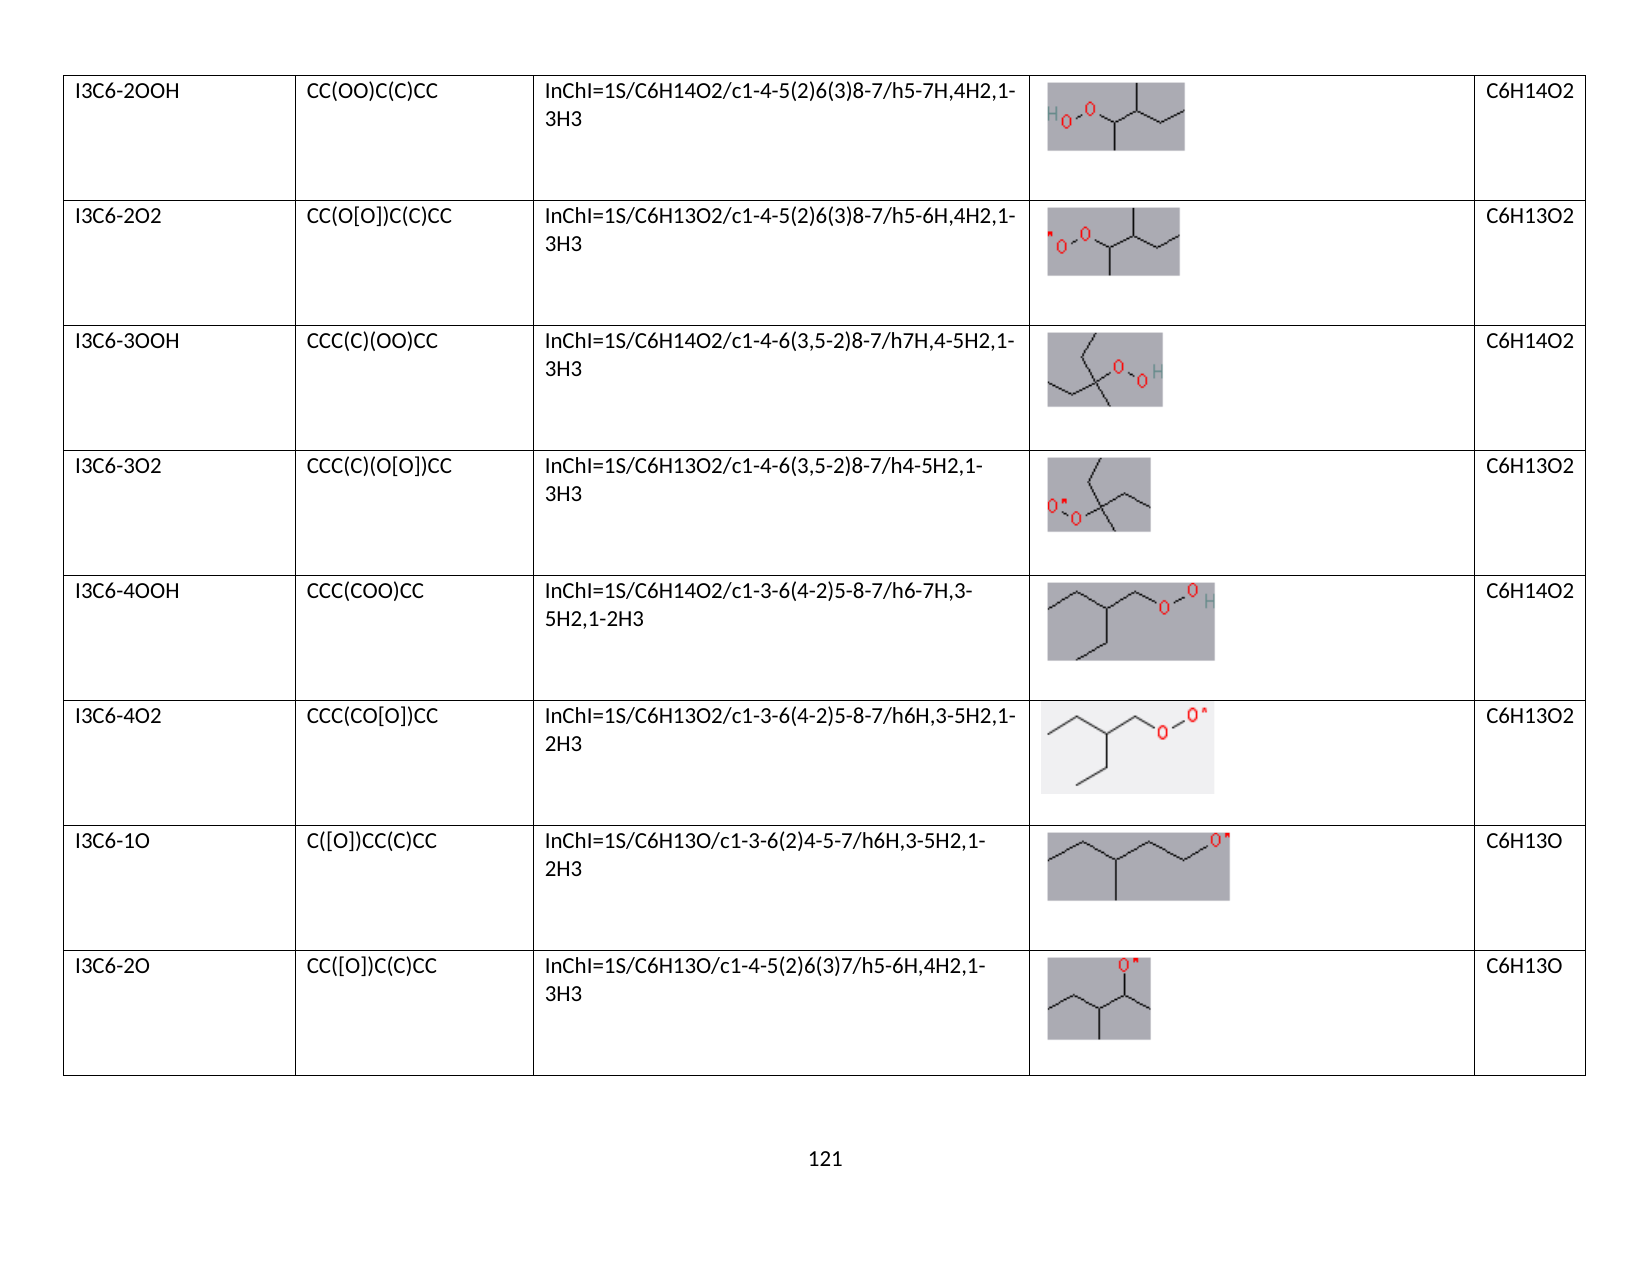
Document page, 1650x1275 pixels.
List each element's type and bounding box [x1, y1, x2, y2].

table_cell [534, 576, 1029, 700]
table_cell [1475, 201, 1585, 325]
picture [1041, 326, 1171, 415]
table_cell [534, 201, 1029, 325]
picture [1041, 76, 1193, 159]
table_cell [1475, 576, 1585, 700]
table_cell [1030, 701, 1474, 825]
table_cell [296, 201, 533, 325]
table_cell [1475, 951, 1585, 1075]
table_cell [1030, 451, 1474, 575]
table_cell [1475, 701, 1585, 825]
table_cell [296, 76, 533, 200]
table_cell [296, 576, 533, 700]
picture [1041, 951, 1159, 1048]
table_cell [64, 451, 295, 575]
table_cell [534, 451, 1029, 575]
picture [1041, 576, 1223, 669]
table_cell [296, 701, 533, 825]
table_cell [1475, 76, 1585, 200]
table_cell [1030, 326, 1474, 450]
picture [1041, 826, 1238, 909]
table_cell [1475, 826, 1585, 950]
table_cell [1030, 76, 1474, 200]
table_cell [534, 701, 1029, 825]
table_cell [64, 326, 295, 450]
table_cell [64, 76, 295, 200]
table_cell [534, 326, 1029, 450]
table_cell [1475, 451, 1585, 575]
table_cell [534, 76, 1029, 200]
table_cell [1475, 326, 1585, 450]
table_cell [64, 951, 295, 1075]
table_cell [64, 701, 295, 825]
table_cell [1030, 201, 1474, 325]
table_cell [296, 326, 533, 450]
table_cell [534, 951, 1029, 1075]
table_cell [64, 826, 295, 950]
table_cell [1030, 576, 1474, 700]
picture [1041, 451, 1159, 540]
picture [1041, 201, 1188, 284]
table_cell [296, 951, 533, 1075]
picture [1041, 701, 1215, 794]
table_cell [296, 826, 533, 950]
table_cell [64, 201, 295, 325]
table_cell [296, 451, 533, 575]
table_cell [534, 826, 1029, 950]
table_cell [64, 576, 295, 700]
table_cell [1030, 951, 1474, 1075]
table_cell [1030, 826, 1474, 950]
